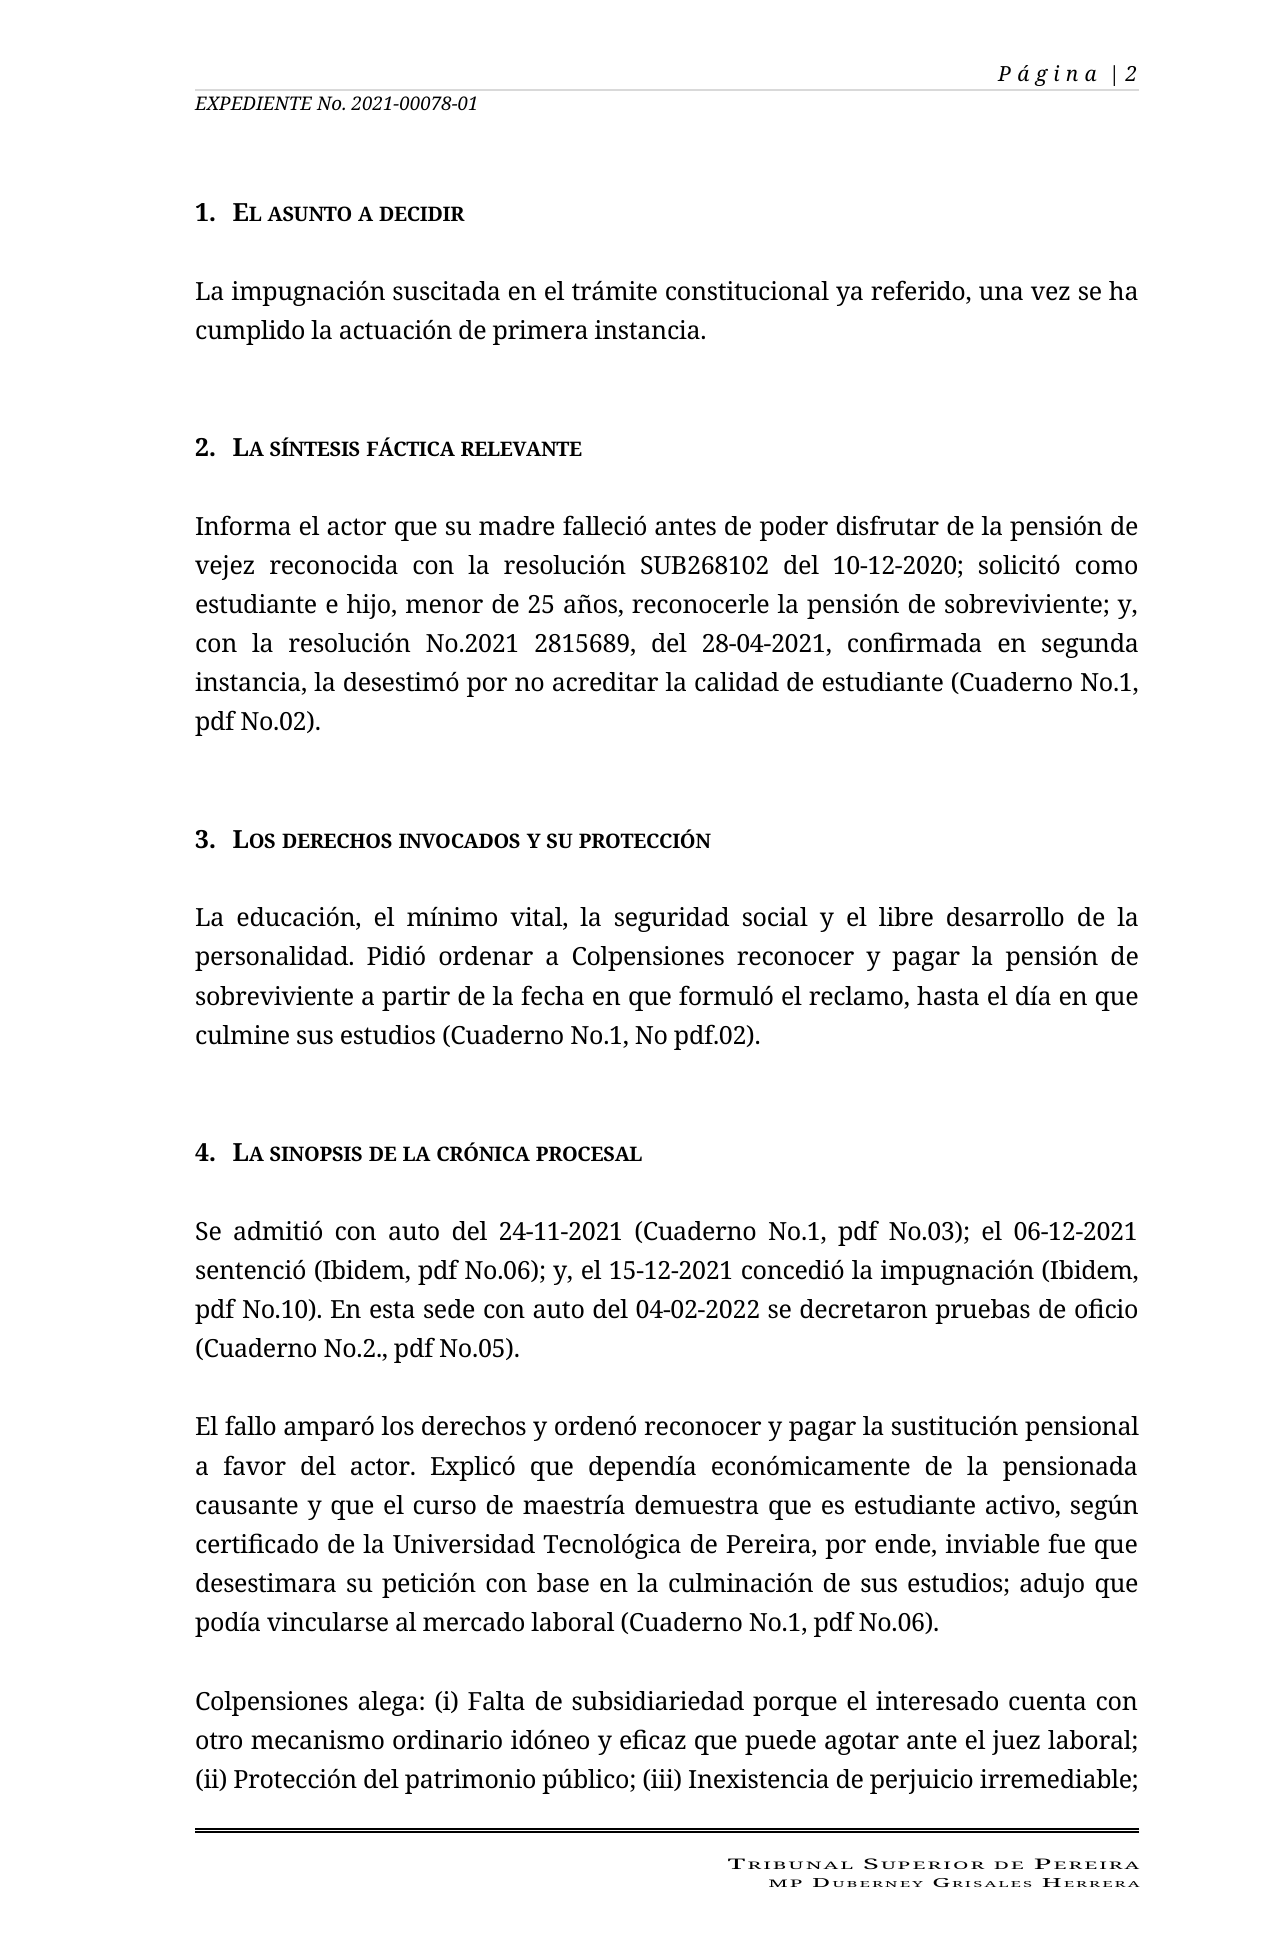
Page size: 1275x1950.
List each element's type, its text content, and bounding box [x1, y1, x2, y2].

list La sinopsis de la crónica procesal [195, 1135, 1139, 1169]
list La síntesis fáctica relevante [195, 430, 1139, 464]
text Informa el actor que su madre falleció antes de poder disfrutar de la pensión de vejez reconocida con la resolución SUB268102 del 10-12-2020; solicitó como estudiante e hijo, menor de 25 años, reconocerle la pensión de sobreviviente; y, con la resolución No.2021 2815689, del 28-04-2021, confirmada en segunda instancia, la desestimó por no acreditar la calidad de estudiante (Cuaderno No.1, pdf No.02). [195, 508, 1139, 738]
list El asunto a decidir [195, 195, 1139, 229]
text La impugnación suscitada en el trámite constitucional ya referido, una vez se ha cumplido la actuación de primera instancia. [195, 273, 1139, 346]
text La educación, el mínimo vital, la seguridad social y el libre desarrollo de la personalidad. Pidió ordenar a Colpensiones reconocer y pagar la pensión de sobreviviente a partir de la fecha en que formuló el reclamo, hasta el día en que culmine sus estudios (Cuaderno No.1, No pdf.02). [195, 900, 1139, 1051]
text El fallo amparó los derechos y ordenó reconocer y pagar la sustitución pensional a favor del actor. Explicó que dependía económicamente de la pensionada causante y que el curso de maestría demuestra que es estudiante activo, según certificado de la Universidad Tecnológica de Pereira, por ende, inviable fue que desestimara su petición con base en la culminación de sus estudios; adujo que podía vincularse al mercado laboral (Cuaderno No.1, pdf No.06). [195, 1409, 1139, 1639]
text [195, 1683, 1139, 1796]
text Se admitió con auto del 24-11-2021 (Cuaderno No.1, pdf No.03); el 06-12-2021 sentenció (Ibidem, pdf No.06); y, el 15-12-2021 concedió la impugnación (Ibidem, pdf No.10). En esta sede con auto del 04-02-2022 se decretaron pruebas de oficio (Cuaderno No.2., pdf No.05). [195, 1213, 1139, 1365]
list Los derechos invocados y su protección [195, 822, 1139, 856]
